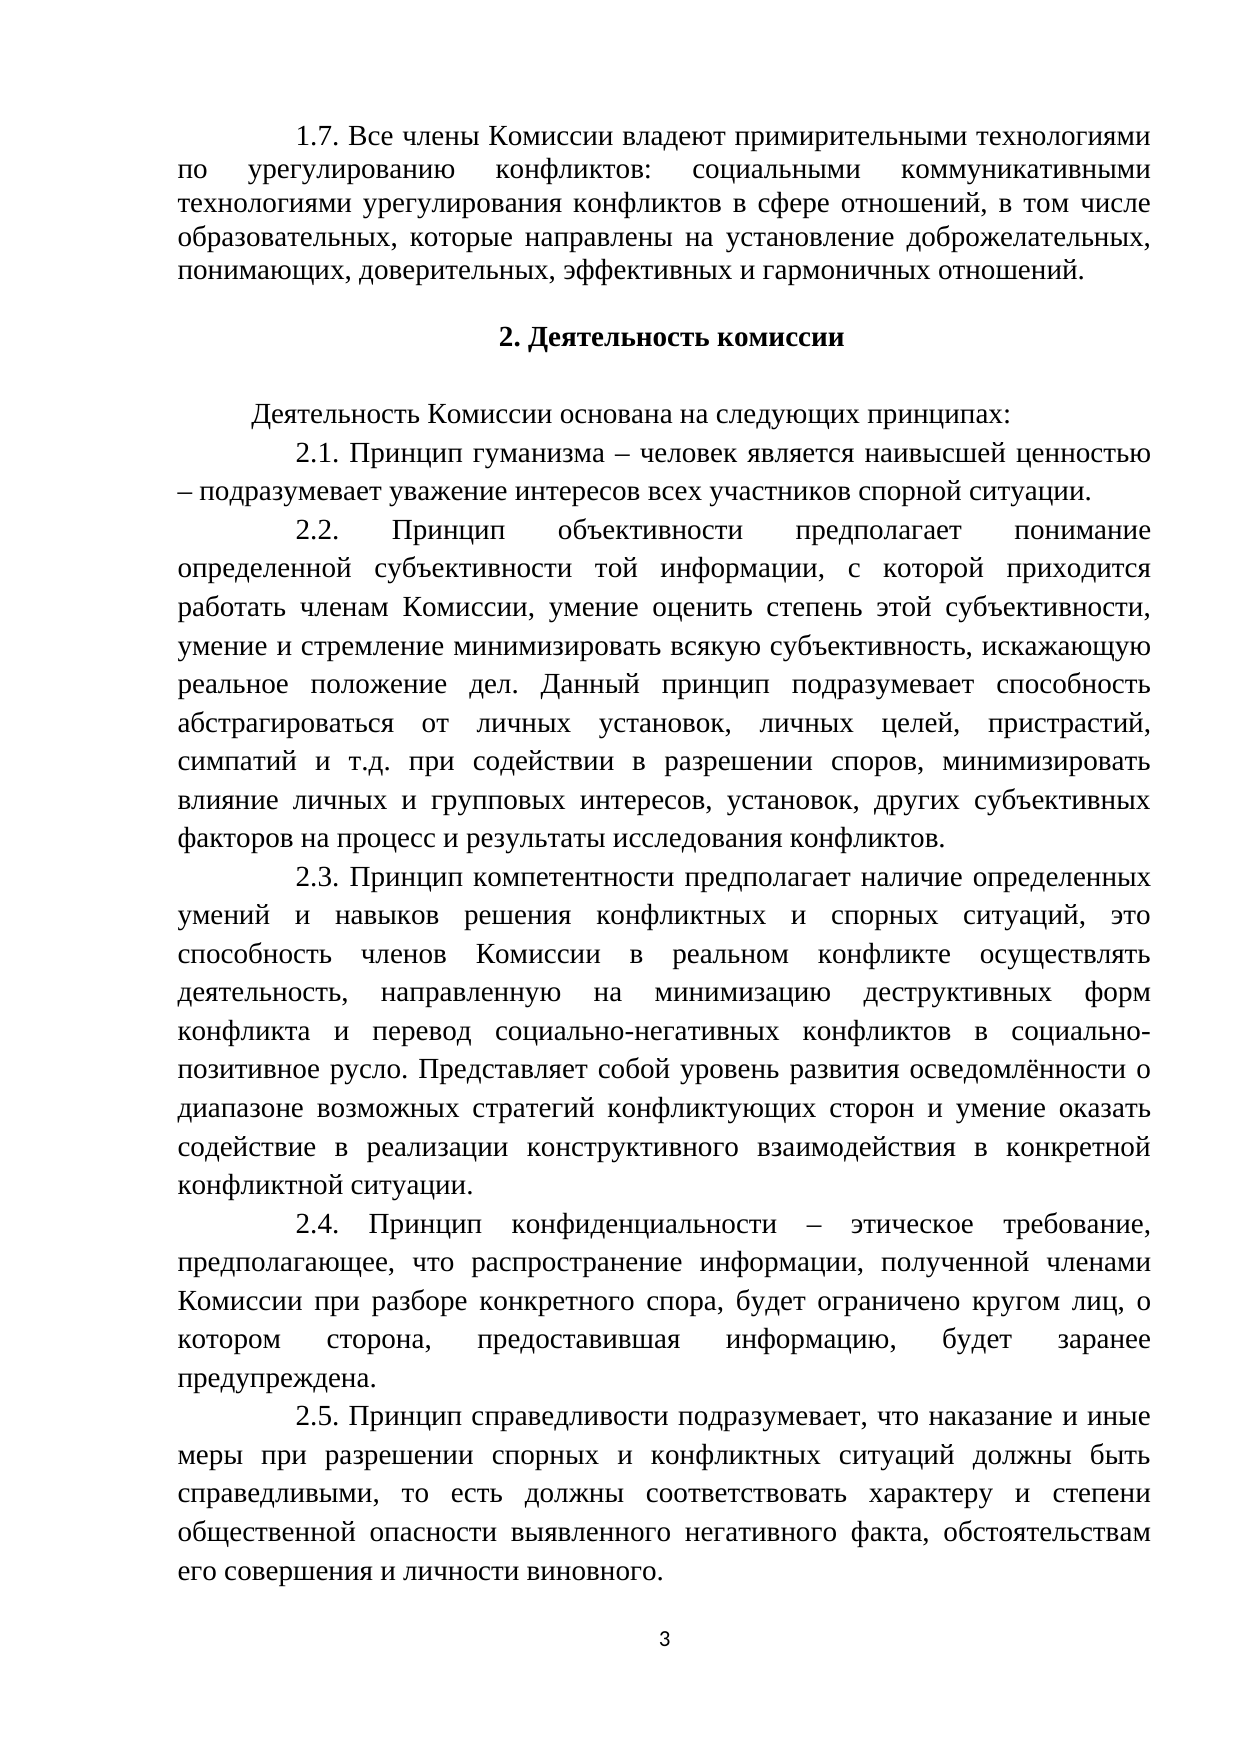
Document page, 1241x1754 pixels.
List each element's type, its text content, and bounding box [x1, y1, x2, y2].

text Деятельность Комиссии основана на следующих принципах: [177, 396, 1152, 430]
text 1.7. Все члены Комиссии владеют примирительными технологиями по урегулированию конфликтов: социальными коммуникативными технологиями урегулирования конфликтов в сфере отношений, в том числе образовательных, которые направлены на установление доброжелательных, понимающих, доверительных, эффективных и гармоничных отношений. [177, 118, 1152, 286]
text 2.2. Принцип объективности предполагает понимание определенной субъективности той информации, с которой приходится работать членам Комиссии, умение оценить степень этой субъективности, умение и стремление минимизировать всякую субъективность, искажающую реальное положение дел. Данный принцип подразумевает способность абстрагироваться от личных установок, личных целей, пристрастий, симпатий и т.д. при содействии в разрешении споров, минимизировать влияние личных и групповых интересов, установок, других субъективных факторов на процесс и результаты исследования конфликтов. [177, 512, 1152, 854]
text 2.5. Принцип справедливости подразумевает, что наказание и иные меры при разрешении спорных и конфликтных ситуаций должны быть справедливыми, то есть должны соответствовать характеру и степени общественной опасности выявленного негативного факта, обстоятельствам его совершения и личности виновного. [177, 1398, 1152, 1586]
text 2. Деятельность комиссии [177, 319, 1152, 353]
text 2.1. Принцип гуманизма – человек является наивысшей ценностью – подразумевает уважение интересов всех участников спорной ситуации. [177, 435, 1152, 507]
text 2.4. Принцип конфиденциальности – этическое требование, предполагающее, что распространение информации, полученной членами Комиссии при разборе конкретного спора, будет ограничено кругом лиц, о котором сторона, предоставившая информацию, будет заранее предупреждена. [177, 1206, 1152, 1393]
text 2.3. Принцип компетентности предполагает наличие определенных умений и навыков решения конфликтных и спорных ситуаций, это способность членов Комиссии в реальном конфликте осуществлять деятельность, направленную на минимизацию деструктивных форм конфликта и перевод социально-негативных конфликтов в социально-позитивное русло. Представляет собой уровень развития осведомлённости о диапазоне возможных стратегий конфликтующих сторон и умение оказать содействие в реализации конструктивного взаимодействия в конкретной конфликтной ситуации. [177, 859, 1152, 1201]
